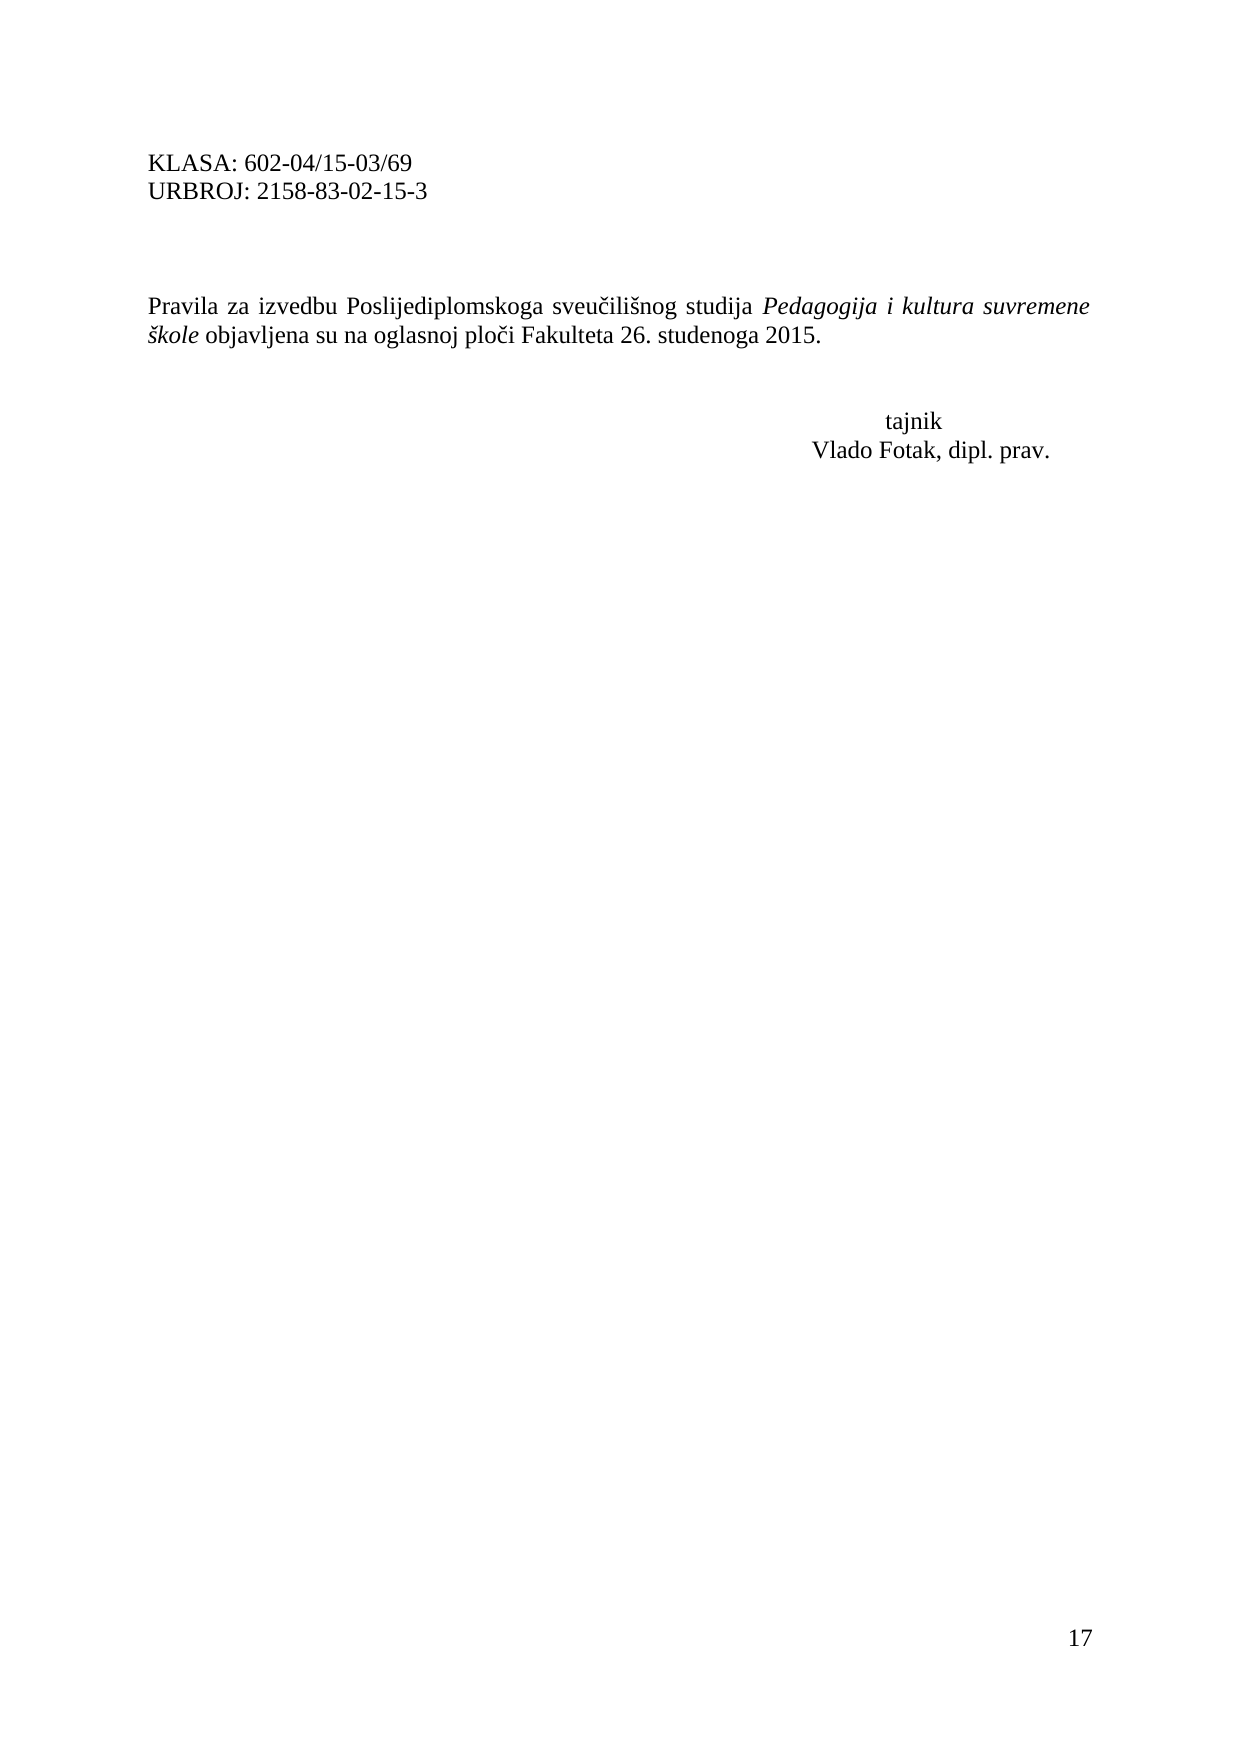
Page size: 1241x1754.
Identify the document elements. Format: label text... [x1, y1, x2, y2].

text tajnik [148, 406, 1093, 435]
text KLASA: 602-04/15-03/69 [148, 148, 1093, 176]
text Pravila za izvedbu Poslijediplomskoga sveučilišnog studija Pedagogija i kultura suvremene škole objavljena su na oglasnoj ploči Fakulteta 26. studenoga 2015. [148, 291, 1093, 349]
text Vlado Fotak, dipl. prav. [148, 435, 1093, 464]
text URBROJ: 2158-83-02-15-3 [148, 176, 1093, 205]
